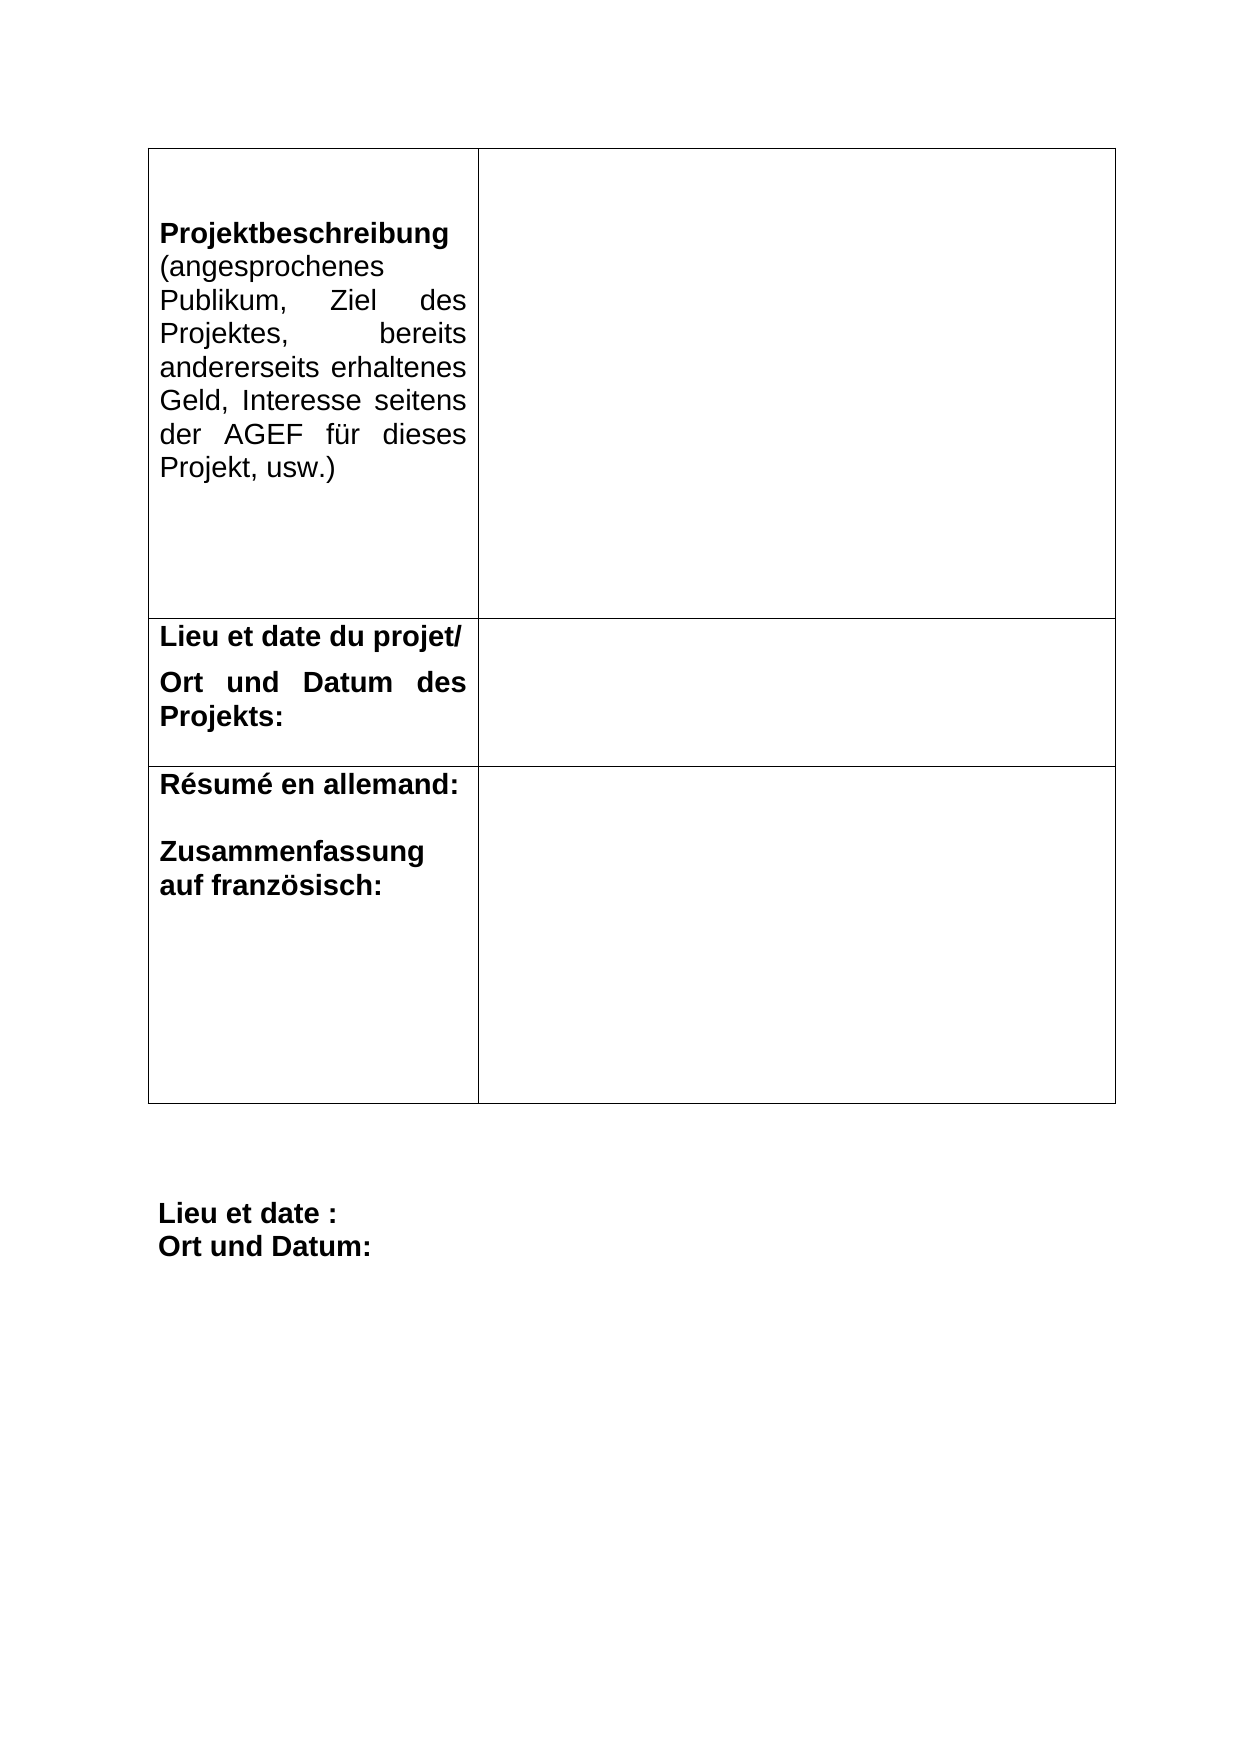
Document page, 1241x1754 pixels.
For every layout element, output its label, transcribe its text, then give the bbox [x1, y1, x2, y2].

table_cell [149, 149, 478, 618]
table_cell Résumé en allemand: Zusammenfassung auf französisch: [149, 767, 478, 1102]
table_cell [479, 149, 1115, 618]
table_cell [479, 619, 1115, 766]
table_cell Lieu et date du projet/ Ort und Datum des Projekts: [149, 619, 478, 766]
table_cell [479, 767, 1115, 1102]
